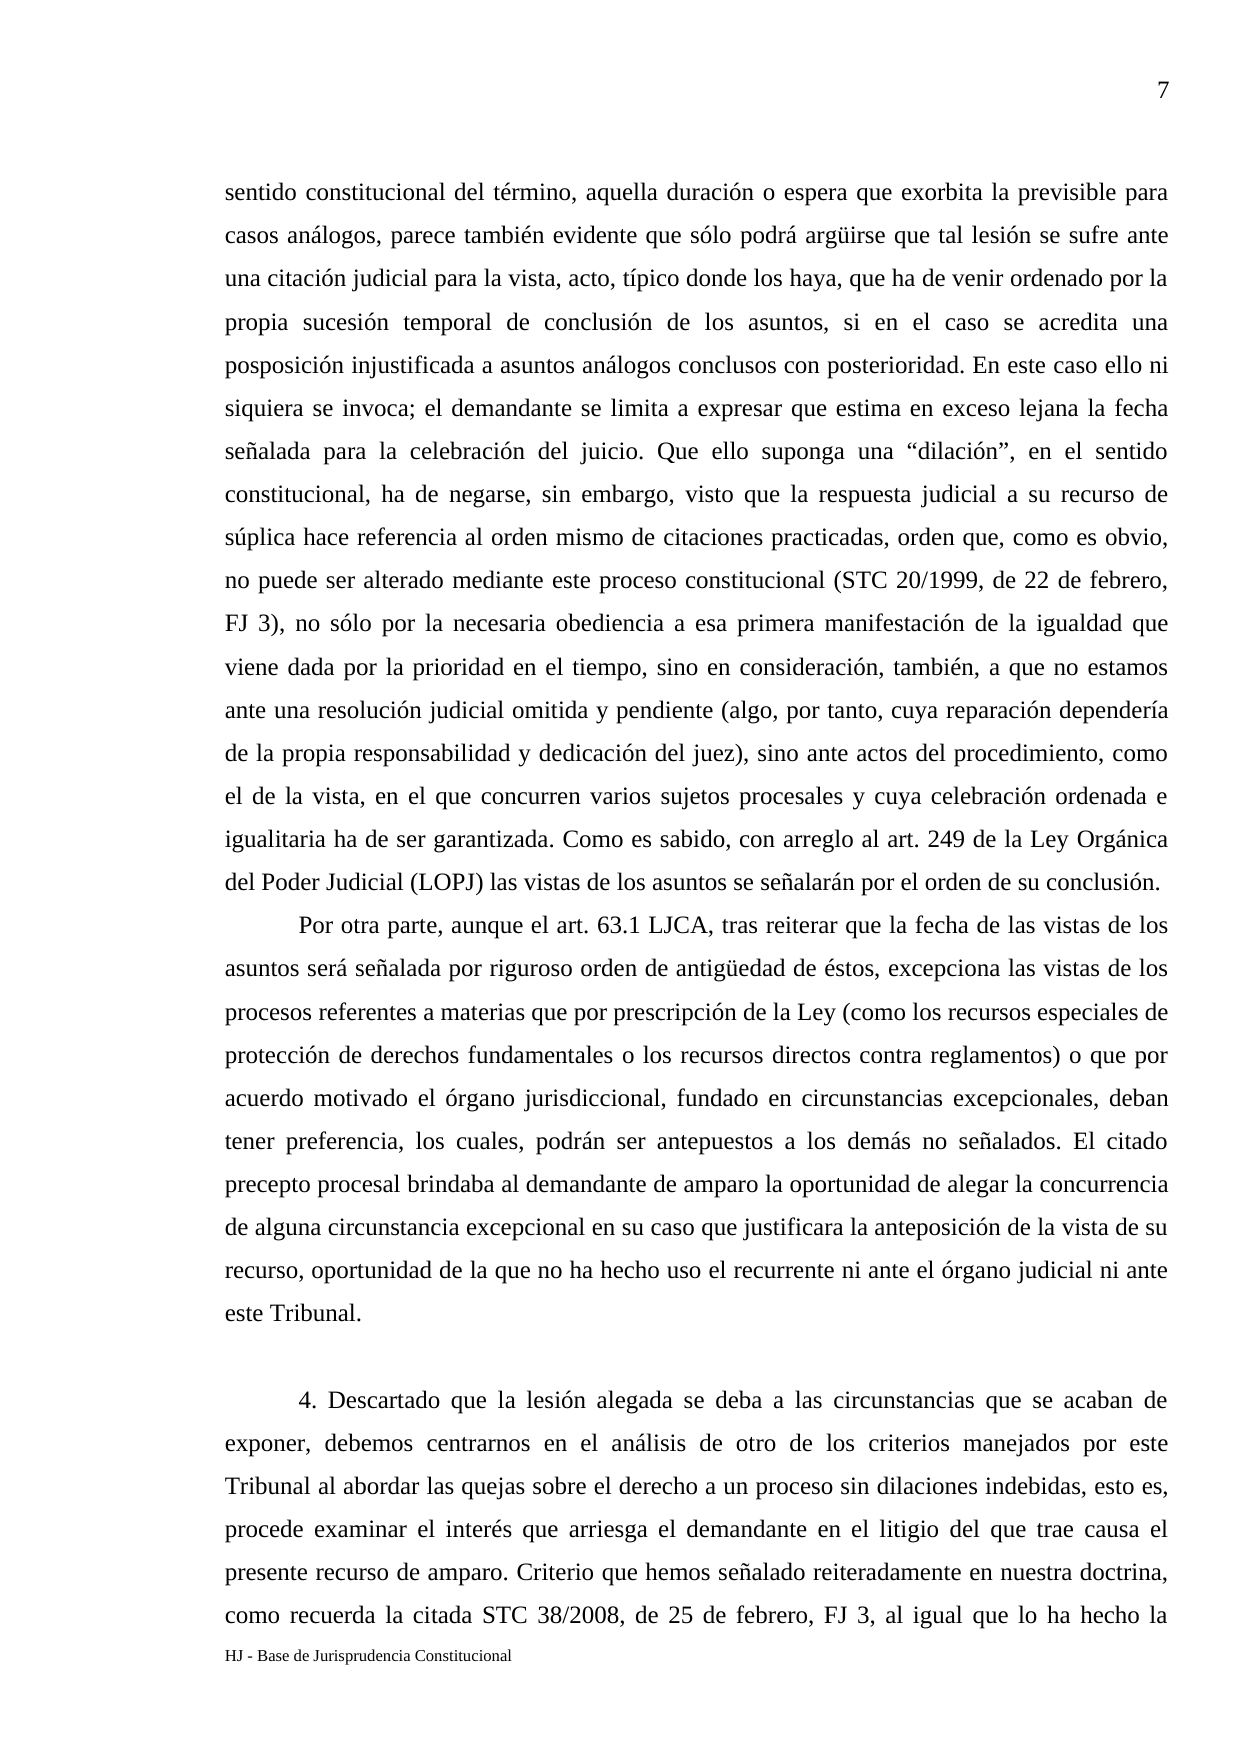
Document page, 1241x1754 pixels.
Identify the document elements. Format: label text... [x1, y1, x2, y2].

text Por otra parte, aunque el art. 63.1 LJCA, tras reiterar que la fecha de las vistas de los asuntos será señalada por riguroso orden de antigüedad de éstos, excepciona las vistas de los procesos referentes a materias que por prescripción de la Ley (como los recursos especiales de protección de derechos fundamentales o los recursos directos contra reglamentos) o que por acuerdo motivado el órgano jurisdiccional, fundado en circunstancias excepcionales, deban tener preferencia, los cuales, podrán ser antepuestos a los demás no señalados. El citado precepto procesal brindaba al demandante de amparo la oportunidad de alegar la concurrencia de alguna circunstancia excepcional en su caso que justificara la anteposición de la vista de su recurso, oportunidad de la que no ha hecho uso el recurrente ni ante el órgano judicial ni ante este Tribunal. [224, 910, 1169, 1327]
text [224, 177, 1169, 896]
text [224, 1385, 1169, 1629]
